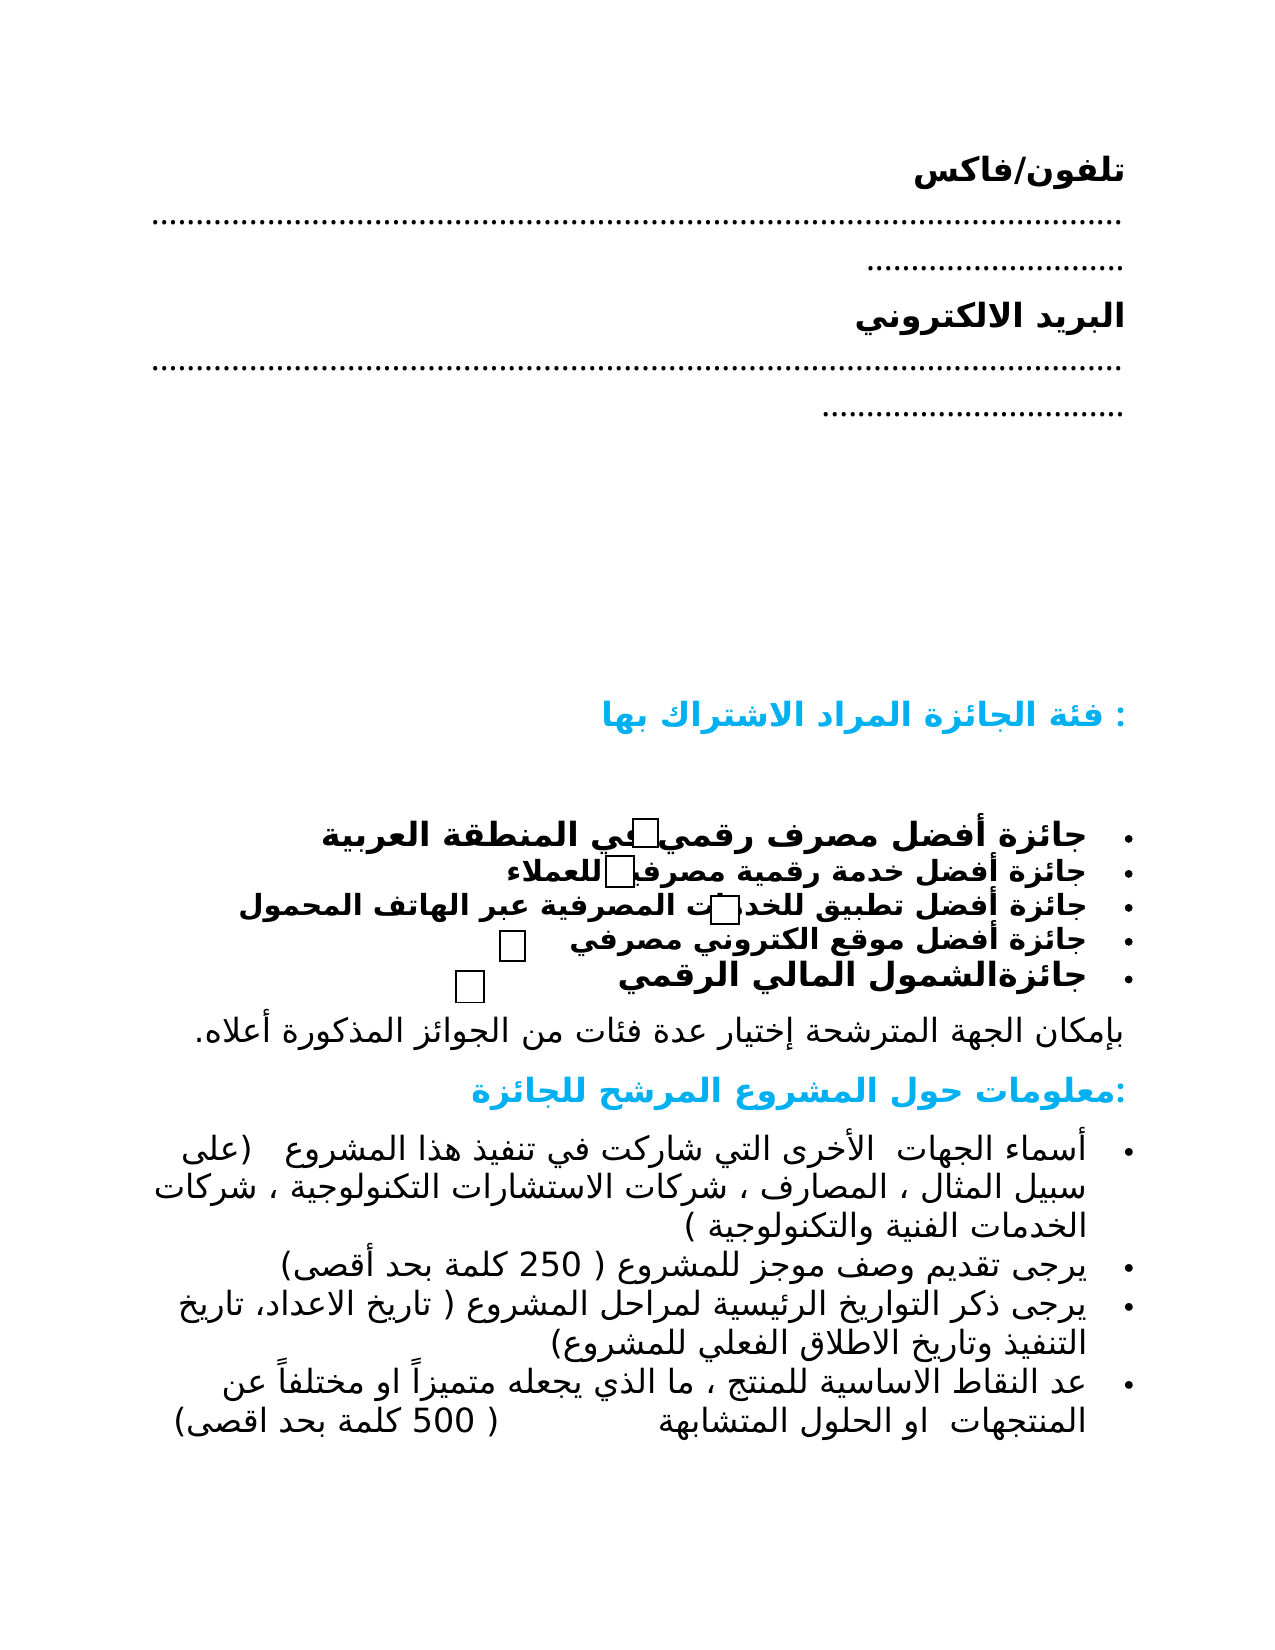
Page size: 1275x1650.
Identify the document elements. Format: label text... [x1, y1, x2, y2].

text فئة الجائزة المراد الاشتراك بها : [150, 691, 1125, 736]
text تلفون/فاكس .......................................................................................................................................... [150, 150, 1125, 280]
text البريد الالكتروني ............................................................................................................................................... [150, 296, 1125, 426]
text معلومات حول المشروع المرشح للجائزة: [150, 1067, 1125, 1112]
list جائزة أفضل تطبيق للخدمات المصرفية عبر الهاتف المحمول [150, 888, 1125, 922]
list عد النقاط الاساسية للمنتج ، ما الذي يجعله متميزاً او مختلفاً عن المنتجهات او الحلول المتشابهة ( 500 كلمة بحد اقصى) [150, 1362, 1125, 1440]
list يرجى تقديم وصف موجز للمشروع ( 250 كلمة بحد أقصى) [150, 1246, 1125, 1284]
list جائزةالشمول المالي الرقمي [150, 956, 1125, 995]
list يرجى ذكر التواريخ الرئيسية لمراحل المشروع ( تاريخ الاعداد، تاريخ التنفيذ وتاريخ الاطلاق الفعلي للمشروع) [150, 1284, 1125, 1362]
text بإمكان الجهة المترشحة إختيار عدة فئات من الجوائز المذكورة أعلاه. [150, 1011, 1125, 1050]
list أسماء الجهات الأخرى التي شاركت في تنفيذ هذا المشروع (على سبيل المثال ، المصارف ، شركات الاستشارات التكنولوجية ، شركات الخدمات الفنية والتكنولوجية ) [150, 1129, 1125, 1246]
list جائزة أفضل خدمة رقمية مصرفية للعملاء [150, 854, 1125, 888]
list جائزة أفضل مصرف رقمي في المنطقة العربية [150, 815, 1125, 854]
list جائزة أفضل موقع الكتروني مصرفي [150, 922, 1125, 956]
